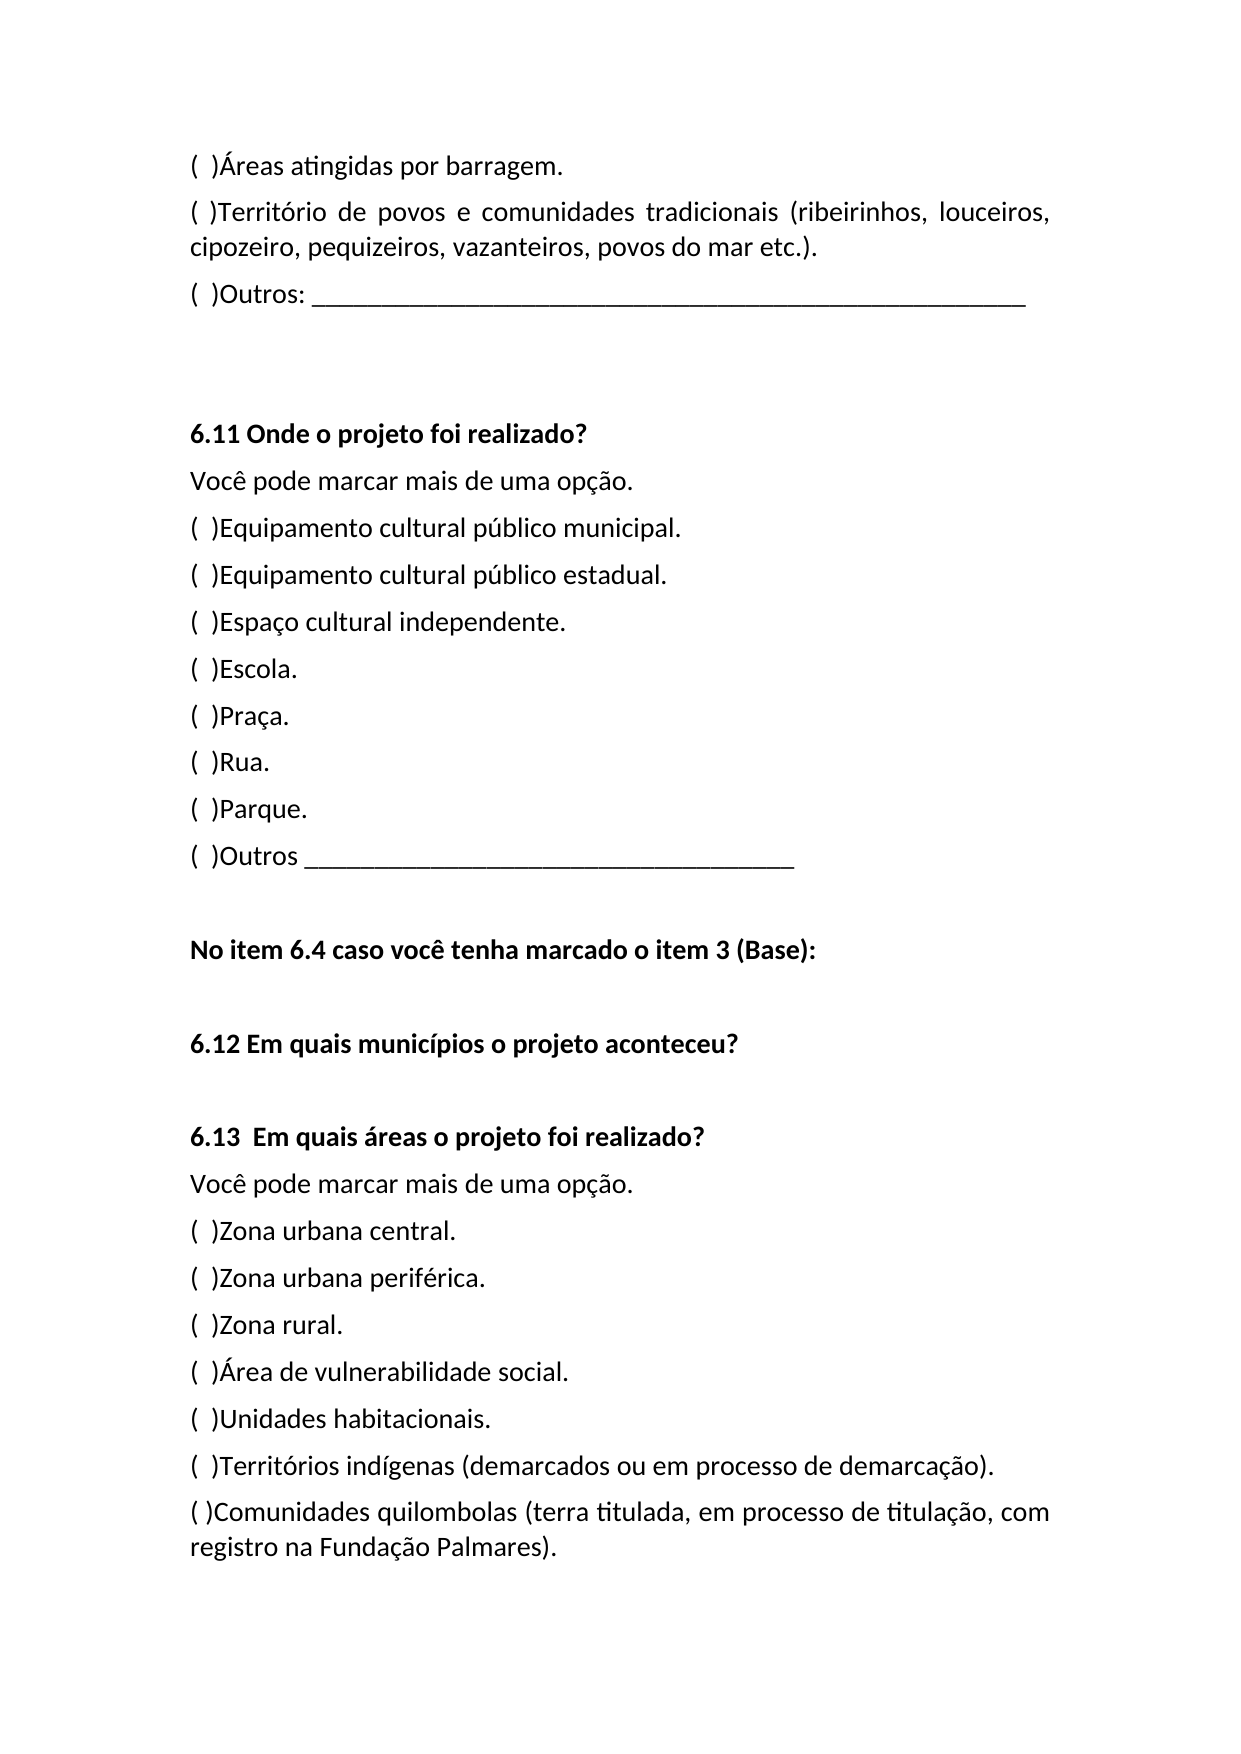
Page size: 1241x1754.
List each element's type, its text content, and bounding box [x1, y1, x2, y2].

text ( )Praça. [190, 698, 1051, 732]
text ( )Escola. [190, 651, 1051, 685]
text No item 6.4 caso você tenha marcado o item 3 (Base): [190, 932, 1051, 966]
text ( )Zona urbana periférica. [190, 1260, 1051, 1294]
text ( )Território de povos e comunidades tradicionais (ribeirinhos, louceiros, cipozeiro, pequizeiros, vazanteiros, povos do mar etc.). [190, 194, 1051, 263]
text ( )Unidades habitacionais. [190, 1401, 1051, 1435]
text ( )Comunidades quilombolas (terra titulada, em processo de titulação, com registro na Fundação Palmares). [190, 1494, 1051, 1563]
text ( )Outros: ___________________________________________________ [190, 276, 1051, 310]
text ( )Territórios indígenas (demarcados ou em processo de demarcação). [190, 1448, 1051, 1482]
text 6.12 Em quais municípios o projeto aconteceu? [190, 1026, 1051, 1060]
text Você pode marcar mais de uma opção. [190, 1166, 1051, 1201]
text 6.13 Em quais áreas o projeto foi realizado? [190, 1119, 1051, 1154]
text ( )Equipamento cultural público municipal. [190, 510, 1051, 544]
text ( )Parque. [190, 791, 1051, 826]
text ( )Rua. [190, 744, 1051, 779]
text ( )Espaço cultural independente. [190, 604, 1051, 638]
text ( )Áreas atingidas por barragem. [190, 148, 1051, 182]
text ( )Equipamento cultural público estadual. [190, 557, 1051, 591]
text ( )Zona urbana central. [190, 1213, 1051, 1248]
text ( )Zona rural. [190, 1307, 1051, 1341]
text ( )Outros ___________________________________ [190, 838, 1051, 873]
text Você pode marcar mais de uma opção. [190, 463, 1051, 498]
text ( )Área de vulnerabilidade social. [190, 1354, 1051, 1388]
text 6.11 Onde o projeto foi realizado? [190, 416, 1051, 451]
